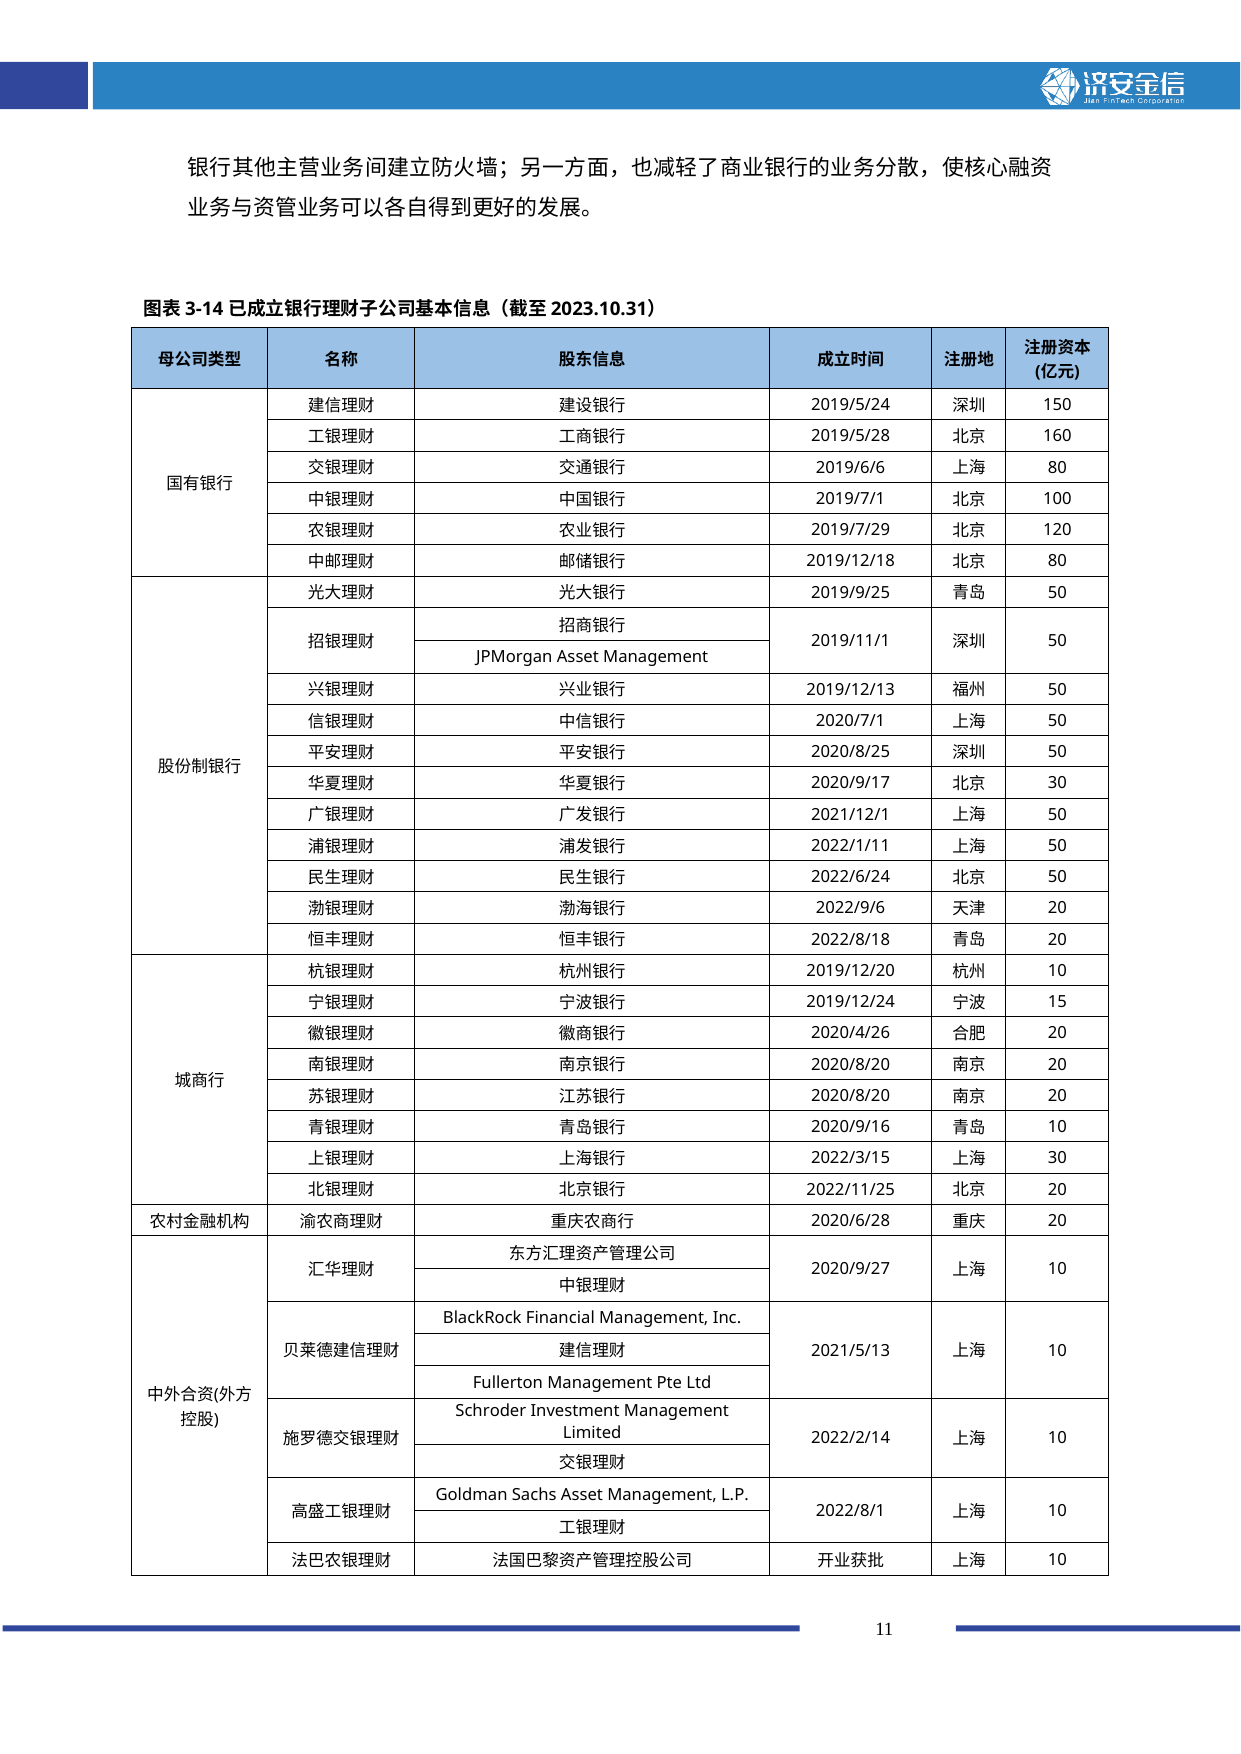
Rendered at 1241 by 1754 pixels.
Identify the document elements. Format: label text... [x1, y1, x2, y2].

table_cell 上海 [932, 1543, 1005, 1575]
table_cell 2020/8/25 [770, 736, 931, 766]
table_cell 2019/9/25 [770, 577, 931, 607]
table_cell 50 [1006, 577, 1108, 607]
table_cell 交通银行 [415, 452, 769, 482]
table_cell 30 [1006, 767, 1108, 797]
table_cell 2020/8/20 [770, 1049, 931, 1079]
table_cell 法国巴黎资产管理控股公司 [415, 1543, 769, 1575]
table_cell JPMorgan Asset Management [415, 641, 769, 672]
table_cell 青银理财 [268, 1111, 414, 1141]
table_cell 10 [1006, 1111, 1108, 1141]
table_cell 2022/2/14 [770, 1399, 931, 1477]
table_cell 50 [1006, 830, 1108, 860]
table_cell 50 [1006, 861, 1108, 891]
table_cell 北京 [932, 1174, 1005, 1204]
table_cell 建设银行 [415, 389, 769, 419]
table_cell 2022/9/6 [770, 892, 931, 922]
table_cell Goldman Sachs Asset Management, L.P. [415, 1478, 769, 1509]
table_cell 100 [1006, 483, 1108, 513]
table_cell 2019/12/18 [770, 545, 931, 576]
table_cell 青岛 [932, 577, 1005, 607]
table_cell 工商银行 [415, 420, 769, 451]
table_cell 20 [1006, 1017, 1108, 1047]
table_cell 浦发银行 [415, 830, 769, 860]
table_cell 农业银行 [415, 514, 769, 544]
table_cell 中外合资(外方控股) [132, 1236, 267, 1575]
table_cell 宁波 [932, 986, 1005, 1016]
table_cell 50 [1006, 674, 1108, 704]
table_cell 2020/6/28 [770, 1205, 931, 1235]
table_cell 中邮理财 [268, 545, 414, 576]
table_cell 20 [1006, 1049, 1108, 1079]
table_cell 北京 [932, 545, 1005, 576]
table_cell 2019/7/29 [770, 514, 931, 544]
table_cell 平安理财 [268, 736, 414, 766]
table_cell 上海 [932, 705, 1005, 735]
table_cell 杭州银行 [415, 955, 769, 985]
table_cell 平安银行 [415, 736, 769, 766]
table_cell 贝莱德建信理财 [268, 1302, 414, 1397]
table_cell 2022/8/1 [770, 1478, 931, 1542]
picture [1040, 68, 1184, 105]
table_cell 深圳 [932, 608, 1005, 672]
table_cell 南京 [932, 1080, 1005, 1110]
table_cell 中银理财 [415, 1269, 769, 1301]
table_cell 2019/5/28 [770, 420, 931, 451]
table_cell 10 [1006, 1302, 1108, 1397]
table_cell 高盛工银理财 [268, 1478, 414, 1542]
table_cell 50 [1006, 799, 1108, 829]
table_header 注册资本(亿元) [1006, 328, 1108, 388]
table_cell 广银理财 [268, 799, 414, 829]
table_cell 开业获批 [770, 1543, 931, 1575]
table_cell 20 [1006, 1205, 1108, 1235]
table_cell 福州 [932, 674, 1005, 704]
table_cell Fullerton Management Pte Ltd [415, 1366, 769, 1397]
table_cell 江苏银行 [415, 1080, 769, 1110]
table_cell 20 [1006, 1080, 1108, 1110]
text 图表3-14 已成立银行理财子公司基本信息（截至2023.10.31） [114, 293, 1053, 320]
table_cell 20 [1006, 1174, 1108, 1204]
table_cell 渝农商理财 [268, 1205, 414, 1235]
table_cell 合肥 [932, 1017, 1005, 1047]
table_cell 2021/12/1 [770, 799, 931, 829]
table_cell 渤银理财 [268, 892, 414, 922]
table_cell 光大理财 [268, 577, 414, 607]
table_cell 重庆农商行 [415, 1205, 769, 1235]
table_cell 10 [1006, 1236, 1108, 1301]
table_cell 北京 [932, 514, 1005, 544]
table_cell 上海银行 [415, 1142, 769, 1172]
table_cell 广发银行 [415, 799, 769, 829]
table_cell 招商银行 [415, 608, 769, 639]
table_cell 青岛 [932, 924, 1005, 954]
table_cell 杭州 [932, 955, 1005, 985]
table_cell 渤海银行 [415, 892, 769, 922]
table_cell 民生理财 [268, 861, 414, 891]
table_cell 法巴农银理财 [268, 1543, 414, 1575]
table_cell 信银理财 [268, 705, 414, 735]
table_cell 国有银行 [132, 389, 267, 576]
table_cell 2020/9/17 [770, 767, 931, 797]
table_cell 兴银理财 [268, 674, 414, 704]
table_cell 北京 [932, 767, 1005, 797]
table_cell 2019/12/13 [770, 674, 931, 704]
table_cell 2019/6/6 [770, 452, 931, 482]
table_cell 民生银行 [415, 861, 769, 891]
table_cell 北银理财 [268, 1174, 414, 1204]
table_cell 重庆 [932, 1205, 1005, 1235]
table_cell 上海 [932, 1399, 1005, 1477]
table_cell 2019/5/24 [770, 389, 931, 419]
table_cell 上海 [932, 1236, 1005, 1301]
table_cell 华夏银行 [415, 767, 769, 797]
table_cell 建信理财 [268, 389, 414, 419]
table_cell 中银理财 [268, 483, 414, 513]
table_cell 2020/9/27 [770, 1236, 931, 1301]
table_cell 宁波银行 [415, 986, 769, 1016]
table_header 注册地 [932, 328, 1005, 388]
table_cell 上海 [932, 1302, 1005, 1397]
table_cell 2020/8/20 [770, 1080, 931, 1110]
table_cell 10 [1006, 955, 1108, 985]
table_cell 120 [1006, 514, 1108, 544]
table_cell 工银理财 [268, 420, 414, 451]
table_cell 160 [1006, 420, 1108, 451]
table_cell 10 [1006, 1478, 1108, 1542]
table_cell 2019/12/24 [770, 986, 931, 1016]
table_cell 徽银理财 [268, 1017, 414, 1047]
table_cell 2022/1/11 [770, 830, 931, 860]
table_cell 兴业银行 [415, 674, 769, 704]
table_cell 2019/7/1 [770, 483, 931, 513]
table_cell 150 [1006, 389, 1108, 419]
table_cell 宁银理财 [268, 986, 414, 1016]
table_cell 北京 [932, 483, 1005, 513]
table_cell 农银理财 [268, 514, 414, 544]
table_cell 工银理财 [415, 1511, 769, 1542]
table_cell 2022/11/25 [770, 1174, 931, 1204]
table_cell 光大银行 [415, 577, 769, 607]
table_cell 南京银行 [415, 1049, 769, 1079]
table_cell 10 [1006, 1399, 1108, 1477]
table_cell Schroder Investment Management Limited [415, 1399, 769, 1444]
table_cell 东方汇理资产管理公司 [415, 1236, 769, 1268]
table_cell 青岛银行 [415, 1111, 769, 1141]
table_cell 2019/11/1 [770, 608, 931, 672]
table_cell 城商行 [132, 955, 267, 1204]
table_cell 2020/7/1 [770, 705, 931, 735]
table_cell 北京 [932, 420, 1005, 451]
table_cell 徽商银行 [415, 1017, 769, 1047]
table_cell 南银理财 [268, 1049, 414, 1079]
table_cell 汇华理财 [268, 1236, 414, 1301]
table_cell 交银理财 [268, 452, 414, 482]
table_header 成立时间 [770, 328, 931, 388]
table_cell 深圳 [932, 389, 1005, 419]
table_cell 上海 [932, 799, 1005, 829]
table_header 母公司类型 [132, 328, 267, 388]
table_cell 恒丰理财 [268, 924, 414, 954]
table_cell 2022/8/18 [770, 924, 931, 954]
table_cell 2022/3/15 [770, 1142, 931, 1172]
table_cell 20 [1006, 924, 1108, 954]
table_cell 20 [1006, 892, 1108, 922]
table_cell 杭银理财 [268, 955, 414, 985]
table_header 名称 [268, 328, 414, 388]
table_cell 浦银理财 [268, 830, 414, 860]
table_cell 上海 [932, 1478, 1005, 1542]
table_cell 深圳 [932, 736, 1005, 766]
table_cell 交银理财 [415, 1445, 769, 1477]
table_cell 中信银行 [415, 705, 769, 735]
table_cell 50 [1006, 608, 1108, 672]
table_cell 10 [1006, 1543, 1108, 1575]
table_cell 50 [1006, 705, 1108, 735]
table_cell 华夏理财 [268, 767, 414, 797]
table_cell 上银理财 [268, 1142, 414, 1172]
table_cell 80 [1006, 545, 1108, 576]
table_cell 恒丰银行 [415, 924, 769, 954]
table_cell 2021/5/13 [770, 1302, 931, 1397]
table_cell 招银理财 [268, 608, 414, 672]
table_cell 上海 [932, 452, 1005, 482]
table_cell 天津 [932, 892, 1005, 922]
table_cell 苏银理财 [268, 1080, 414, 1110]
table_cell 15 [1006, 986, 1108, 1016]
table_cell 北京银行 [415, 1174, 769, 1204]
table_cell 邮储银行 [415, 545, 769, 576]
table_cell 2020/9/16 [770, 1111, 931, 1141]
table_cell 施罗德交银理财 [268, 1399, 414, 1477]
table_cell 中国银行 [415, 483, 769, 513]
table_cell 上海 [932, 830, 1005, 860]
table_cell 80 [1006, 452, 1108, 482]
table_cell 南京 [932, 1049, 1005, 1079]
table_cell 农村金融机构 [132, 1205, 267, 1235]
table_cell 2019/12/20 [770, 955, 931, 985]
table_cell 2022/6/24 [770, 861, 931, 891]
table_cell 建信理财 [415, 1334, 769, 1365]
table_cell 股份制银行 [132, 577, 267, 954]
table_cell 50 [1006, 736, 1108, 766]
table_cell BlackRock Financial Management, Inc. [415, 1302, 769, 1333]
table_cell 北京 [932, 861, 1005, 891]
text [187, 150, 1053, 221]
table_cell 青岛 [932, 1111, 1005, 1141]
table_header 股东信息 [415, 328, 769, 388]
table_cell 30 [1006, 1142, 1108, 1172]
table_cell 2020/4/26 [770, 1017, 931, 1047]
table_cell 上海 [932, 1142, 1005, 1172]
